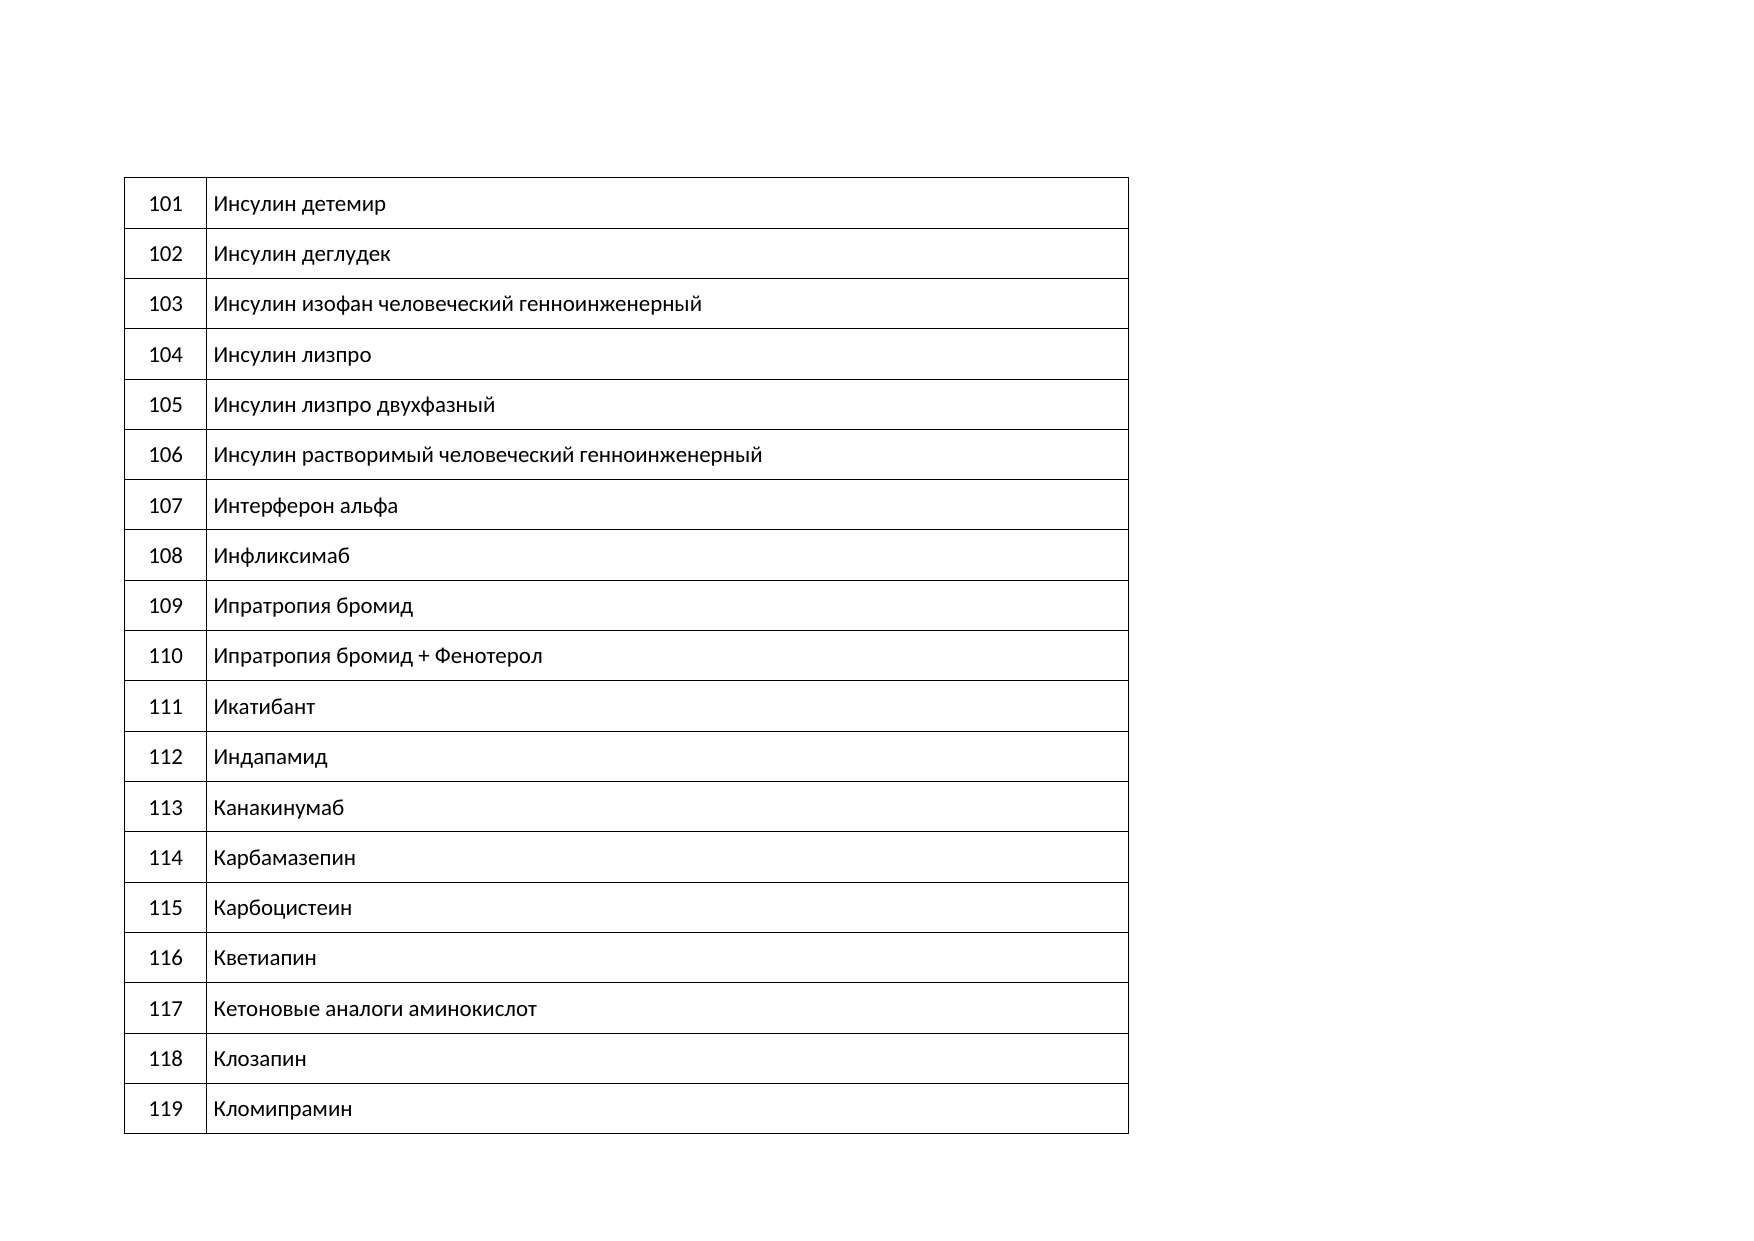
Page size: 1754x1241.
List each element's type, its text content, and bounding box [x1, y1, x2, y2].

table_cell 105 [125, 380, 206, 429]
table_cell 117 [125, 983, 206, 1032]
table_cell 101 [125, 178, 206, 227]
table_cell 110 [125, 631, 206, 680]
table_cell Ипратропия бромид + Фенотерол [207, 631, 1128, 680]
table_cell Кетоновые аналоги аминокислот [207, 983, 1128, 1032]
table_cell 104 [125, 329, 206, 378]
table_cell 109 [125, 581, 206, 630]
table_cell 107 [125, 480, 206, 529]
table_cell Карбоцистеин [207, 883, 1128, 932]
table_cell 108 [125, 530, 206, 580]
table_cell 112 [125, 732, 206, 781]
table_cell 118 [125, 1034, 206, 1083]
table_cell 115 [125, 883, 206, 932]
table_cell Инсулин детемир [207, 178, 1128, 227]
table_cell 102 [125, 229, 206, 278]
table_cell Инсулин лизпро двухфазный [207, 380, 1128, 429]
table_cell Инсулин растворимый человеческий генноинженерный [207, 430, 1128, 479]
table_cell Канакинумаб [207, 782, 1128, 831]
table_cell 113 [125, 782, 206, 831]
table_cell Инсулин изофан человеческий генноинженерный [207, 279, 1128, 328]
table_cell Ипратропия бромид [207, 581, 1128, 630]
table_cell Икатибант [207, 681, 1128, 731]
table_cell 106 [125, 430, 206, 479]
table_cell Индапамид [207, 732, 1128, 781]
table_cell Интерферон альфа [207, 480, 1128, 529]
table_cell 114 [125, 832, 206, 882]
table_cell Кветиапин [207, 933, 1128, 982]
table_cell 111 [125, 681, 206, 731]
table_cell Инсулин деглудек [207, 229, 1128, 278]
table_cell Инфликсимаб [207, 530, 1128, 580]
table_cell Инсулин лизпро [207, 329, 1128, 378]
table_cell Кломипрамин [207, 1084, 1128, 1133]
table_cell 119 [125, 1084, 206, 1133]
table_cell 116 [125, 933, 206, 982]
table_cell 103 [125, 279, 206, 328]
table_cell Клозапин [207, 1034, 1128, 1083]
table_cell Карбамазепин [207, 832, 1128, 882]
